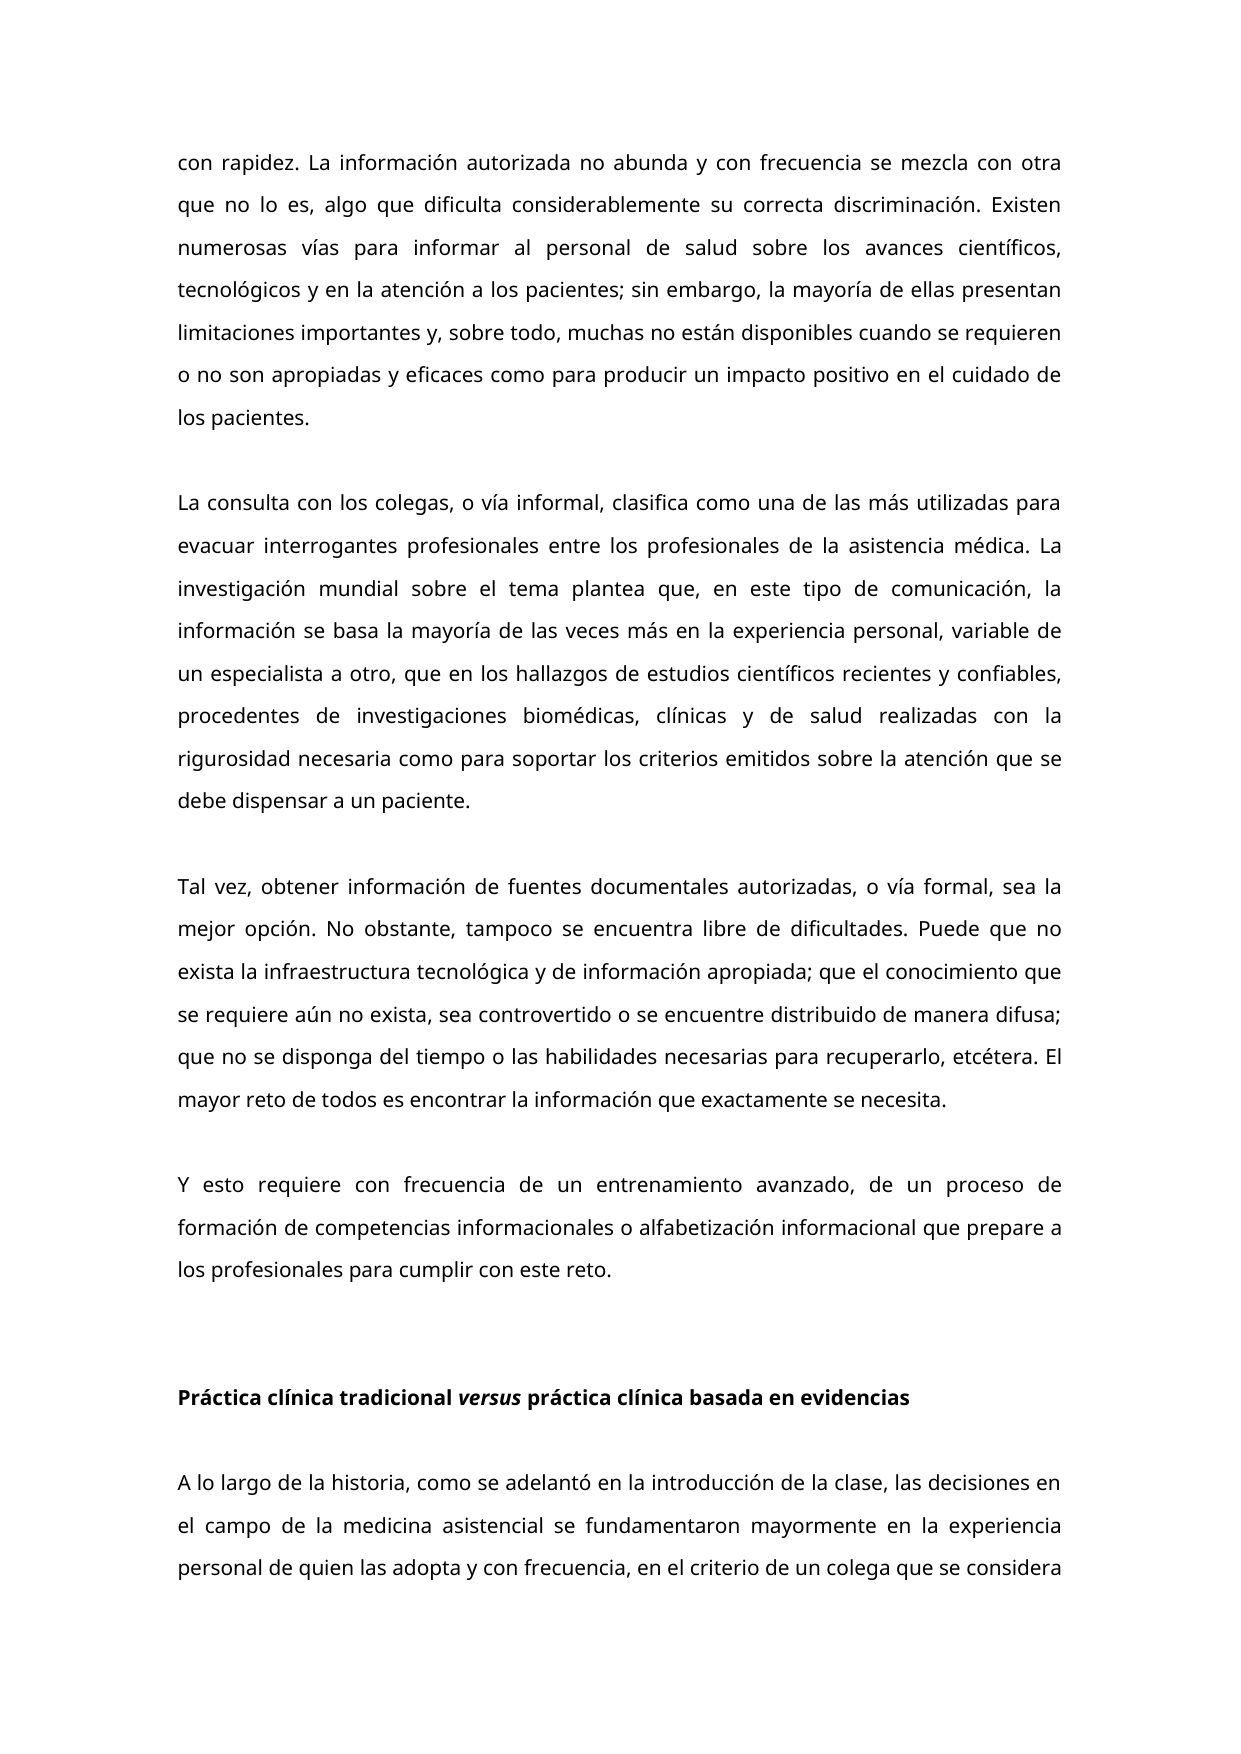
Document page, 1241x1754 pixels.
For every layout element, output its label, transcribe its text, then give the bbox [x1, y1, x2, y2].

text Práctica clínica tradicional versus práctica clínica basada en evidencias [177, 1383, 1063, 1412]
text Y esto requiere con frecuencia de un entrenamiento avanzado, de un proceso de formación de competencias informacionales o alfabetización informacional que prepare a los profesionales para cumplir con este reto. [177, 1170, 1063, 1284]
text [177, 148, 1063, 432]
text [177, 1468, 1063, 1582]
text Tal vez, obtener información de fuentes documentales autorizadas, o vía formal, sea la mejor opción. No obstante, tampoco se encuentra libre de dificultades. Puede que no exista la infraestructura tecnológica y de información apropiada; que el conocimiento que se requiere aún no exista, sea controvertido o se encuentre distribuido de manera difusa; que no se disponga del tiempo o las habilidades necesarias para recuperarlo, etcétera. El mayor reto de todos es encontrar la información que exactamente se necesita. [177, 872, 1063, 1113]
text La consulta con los colegas, o vía informal, clasifica como una de las más utilizadas para evacuar interrogantes profesionales entre los profesionales de la asistencia médica. La investigación mundial sobre el tema plantea que, en este tipo de comunicación, la información se basa la mayoría de las veces más en la experiencia personal, variable de un especialista a otro, que en los hallazgos de estudios científicos recientes y confiables, procedentes de investigaciones biomédicas, clínicas y de salud realizadas con la rigurosidad necesaria como para soportar los criterios emitidos sobre la atención que se debe dispensar a un paciente. [177, 488, 1063, 815]
